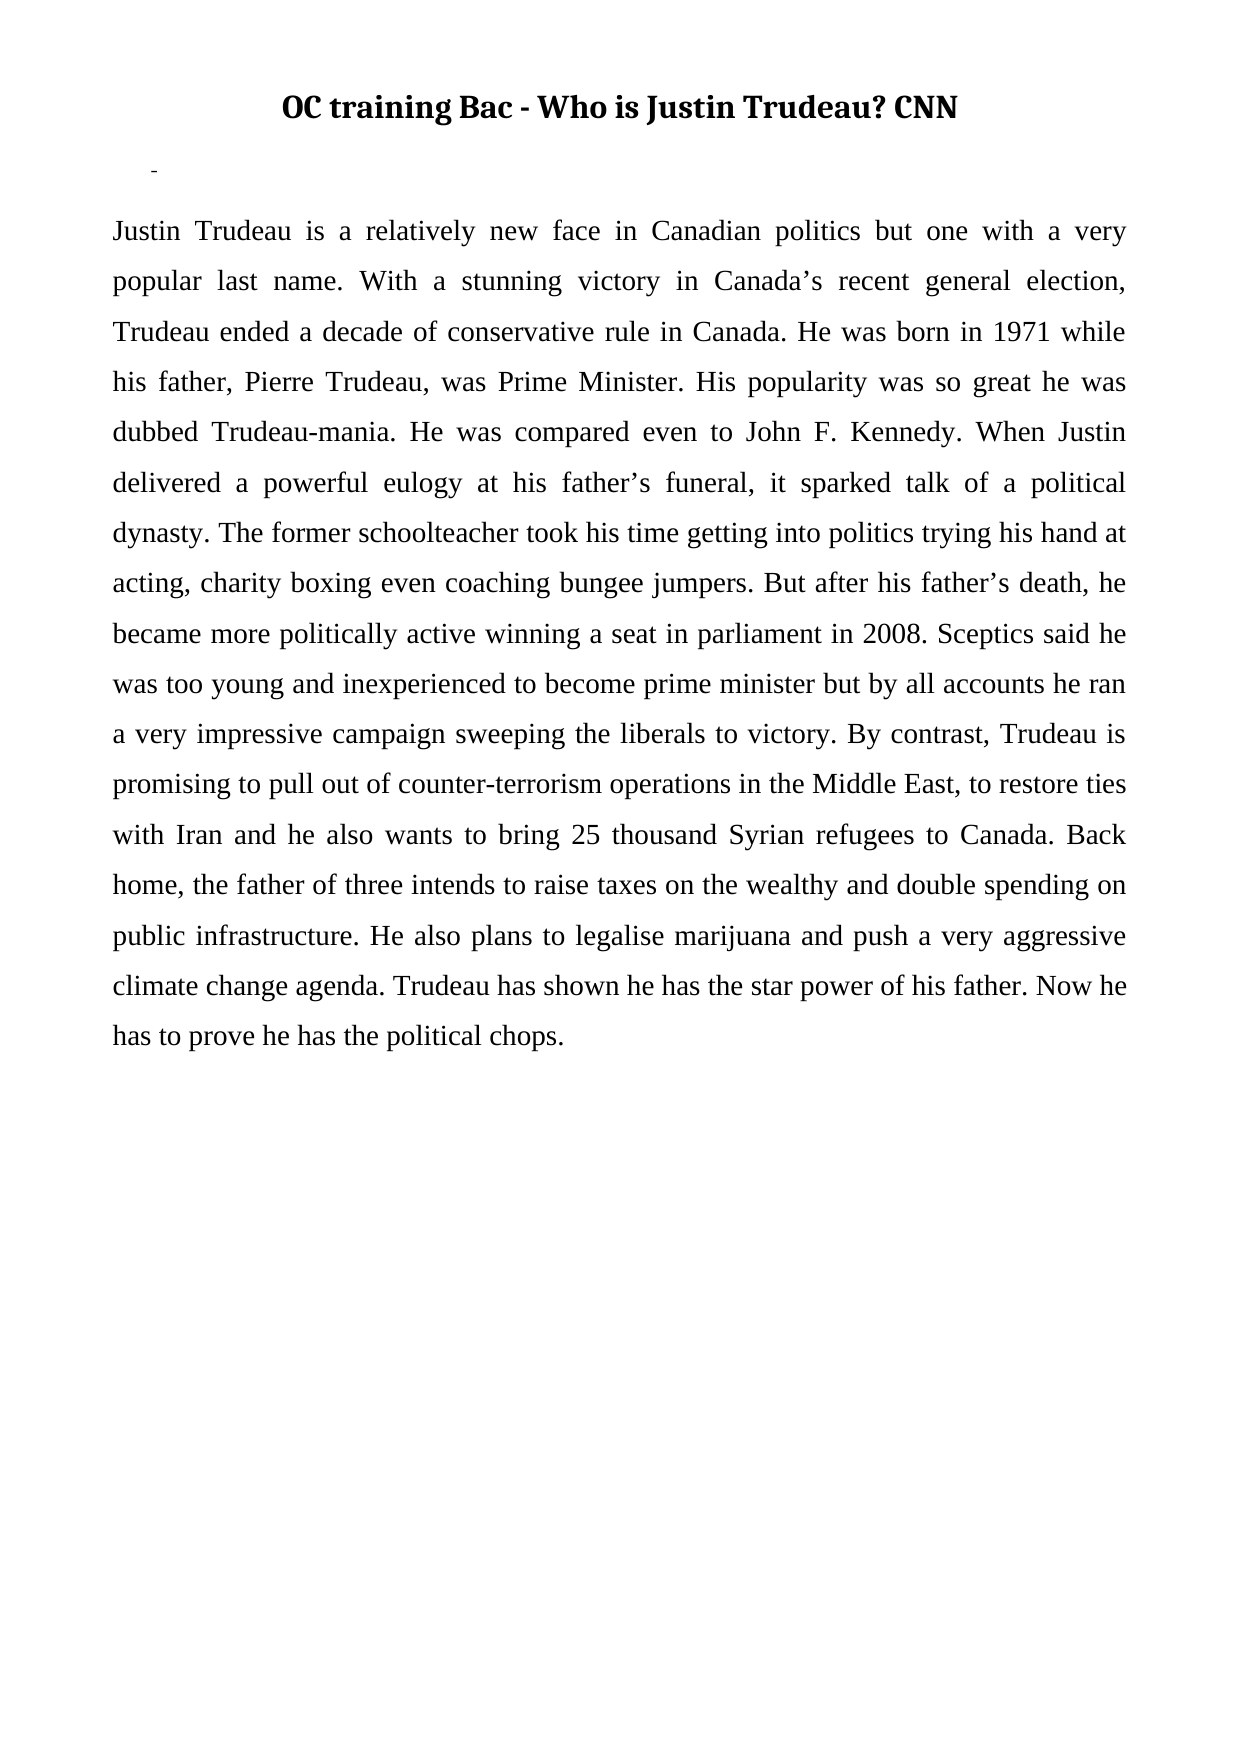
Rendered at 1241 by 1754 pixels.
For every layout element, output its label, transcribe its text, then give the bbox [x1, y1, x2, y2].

text OC training Bac - Who is Justin Trudeau? CNN [112, 89, 1128, 127]
text Justin Trudeau is a relatively new face in Canadian politics but one with a very popular last name. With a stunning victory in Canada’s recent general election, Trudeau ended a decade of conservative rule in Canada. He was born in 1971 while his father, Pierre Trudeau, was Prime Minister. His popularity was so great he was dubbed Trudeau-mania. He was compared even to John F. Kennedy. When Justin delivered a powerful eulogy at his father’s funeral, it sparked talk of a political dynasty. The former schoolteacher took his time getting into politics trying his hand at acting, charity boxing even coaching bungee jumpers. But after his father’s death, he became more politically active winning a seat in parliament in 2008. Sceptics said he was too young and inexperienced to become prime minister but by all accounts he ran a very impressive campaign sweeping the liberals to victory. By contrast, Trudeau is promising to pull out of counter-terrorism operations in the Middle East, to restore ties with Iran and he also wants to bring 25 thousand Syrian refugees to Canada. Back home, the father of three intends to raise taxes on the wealthy and double spending on public infrastructure. He also plans to legalise marijuana and push a very aggressive climate change agenda. Trudeau has shown he has the star power of his father. Now he has to prove he has the political chops. [112, 213, 1128, 1052]
